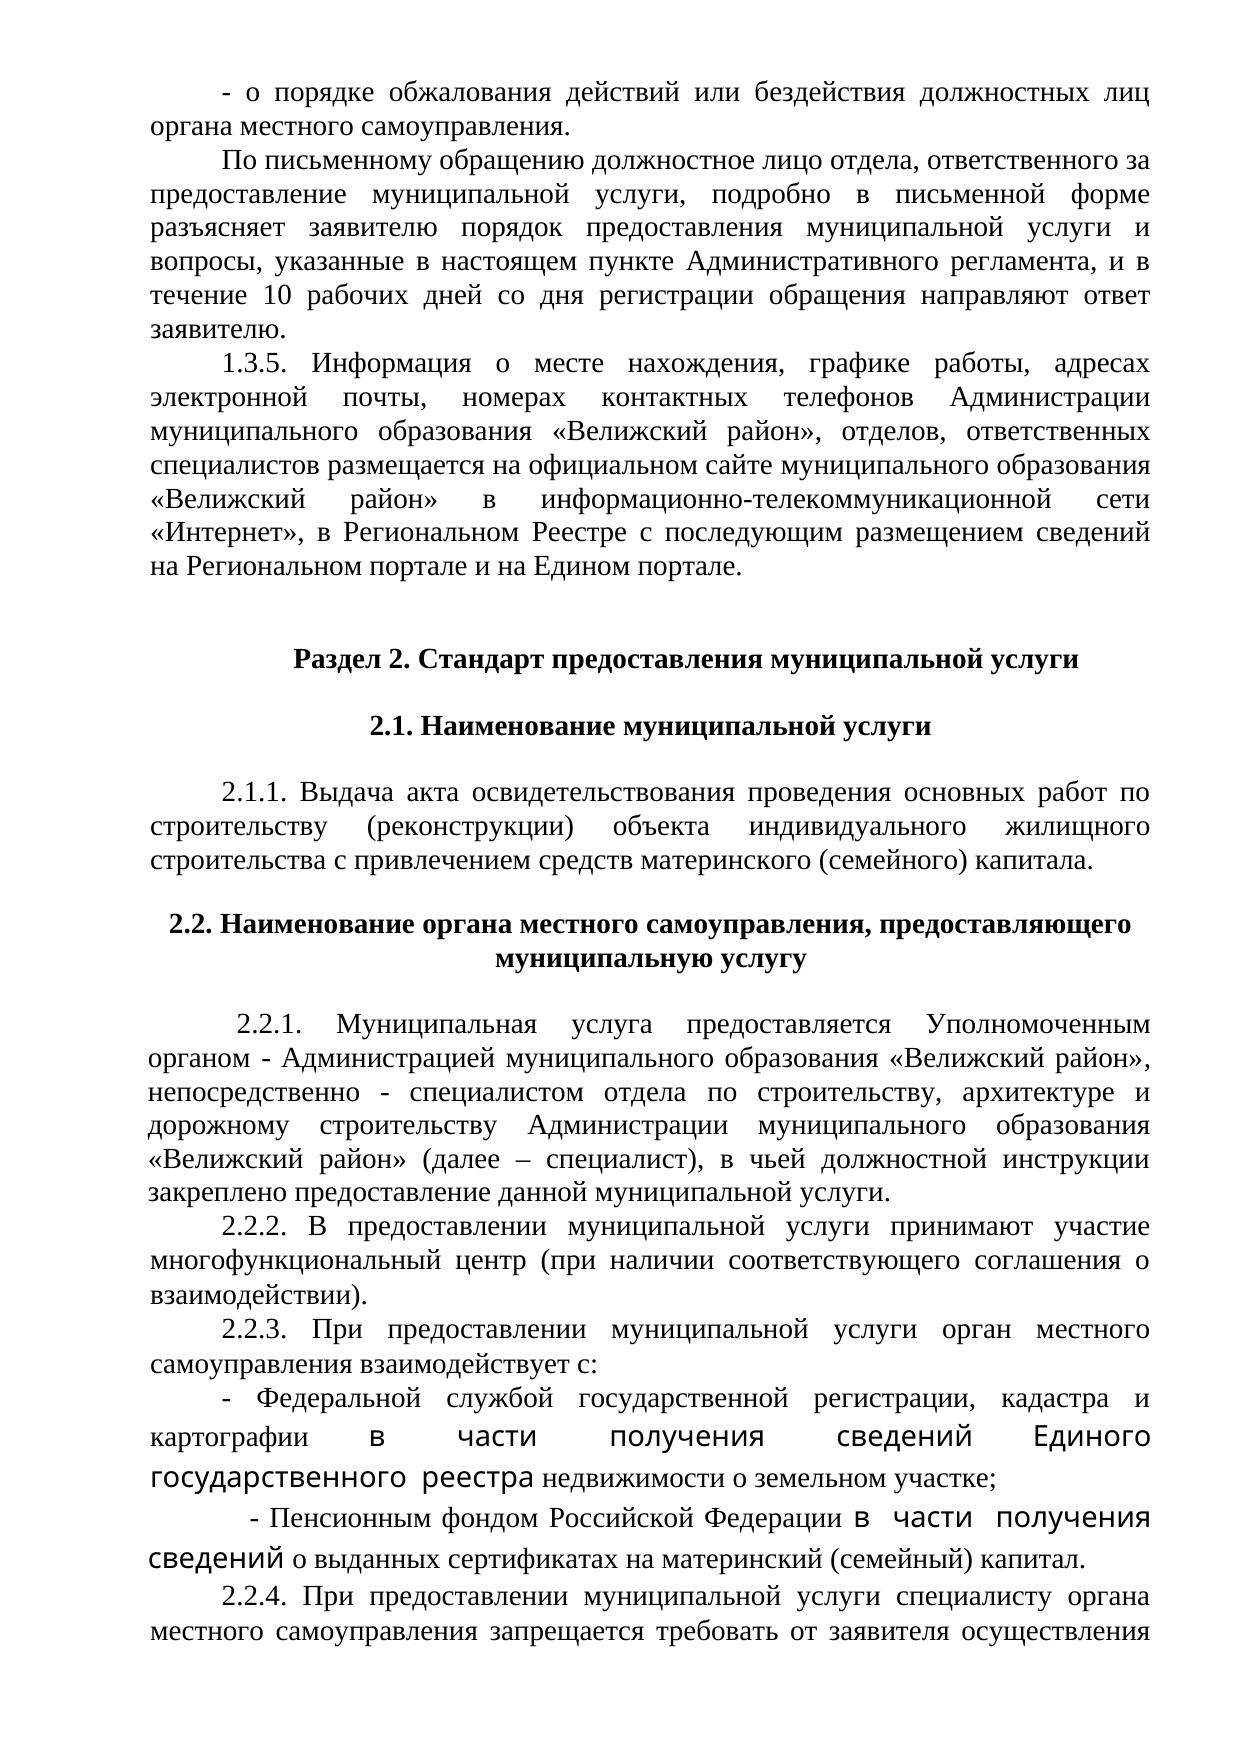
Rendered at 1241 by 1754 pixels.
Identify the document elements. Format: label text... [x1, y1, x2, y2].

text 2.2.3. При предоставлении муниципальной услуги орган местного самоуправления взаимодействует с: [150, 1311, 1151, 1379]
text 2.2.1. Муниципальная услуга предоставляется Уполномоченным органом - Администрацией муниципального образования «Велижский район», непосредственно - специалистом отдела по строительству, архитектуре и дорожному строительству Администрации муниципального образования «Велижский район» (далее – специалист), в чьей должностной инструкции закреплено предоставление данной муниципальной услуги. [148, 1007, 1151, 1208]
text 1.3.5. Информация о месте нахождения, графике работы, адресах электронной почты, номерах контактных телефонов Администрации муниципального образования «Велижский район», отделов, ответственных специалистов размещается на официальном сайте муниципального образования «Велижский район» в информационно-телекоммуникационной сети «Интернет», в Региональном Реестре с последующим размещением сведений на Региональном портале и на Едином портале. [150, 345, 1151, 582]
text Раздел 2. Стандарт предоставления муниципальной услуги [171, 641, 1151, 675]
text 2.2. Наименование органа местного самоуправления, предоставляющего муниципальную услугу [150, 906, 1151, 974]
text - о порядке обжалования действий или бездействия должностных лиц органа местного самоуправления. [150, 74, 1151, 141]
text 2.1.1. Выдача акта освидетельствования проведения основных работ по строительству (реконструкции) объекта индивидуального жилищного строительства с привлечением средств материнского (семейного) капитала. [150, 774, 1151, 875]
text - Федеральной службой государственной регистрации, кадастра и картографии в части получения сведений Единого государственного реестра недвижимости о земельном участке; [150, 1380, 1151, 1496]
text 2.2.2. В предоставлении муниципальной услуги принимают участие многофункциональный центр (при наличии соответствующего соглашения о взаимодействии). [150, 1208, 1151, 1310]
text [150, 1578, 1151, 1646]
text По письменному обращению должностное лицо отдела, ответственного за предоставление муниципальной услуги, подробно в письменной форме разъясняет заявителю порядок предоставления муниципальной услуги и вопросы, указанные в настоящем пункте Административного регламента, и в течение 10 рабочих дней со дня регистрации обращения направляют ответ заявителю. [150, 142, 1151, 345]
text 2.1. Наименование муниципальной услуги [150, 708, 1151, 741]
text - Пенсионным фондом Российской Федерации в части получения сведений о выданных сертификатах на материнский (семейный) капитал. [148, 1497, 1151, 1577]
